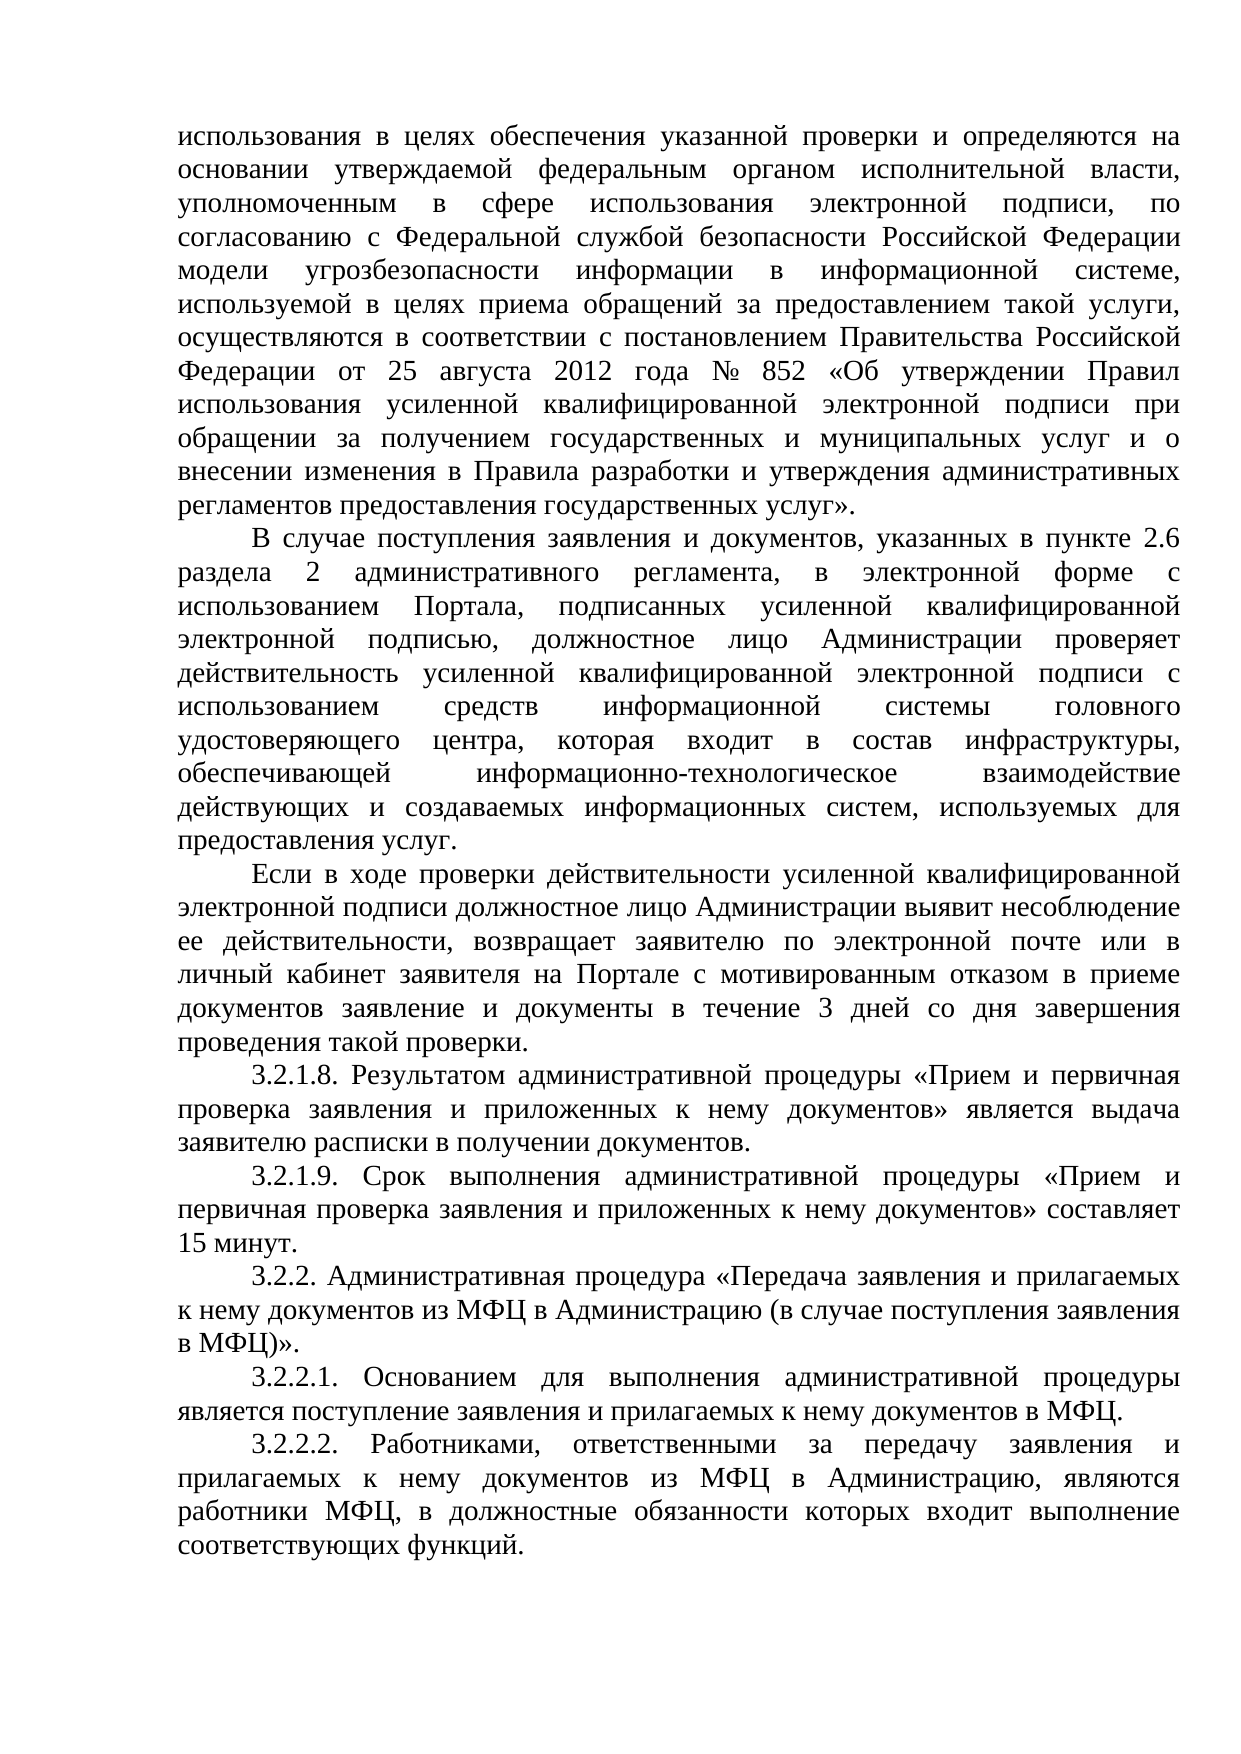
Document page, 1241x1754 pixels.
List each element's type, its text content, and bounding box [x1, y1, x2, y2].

text 3.2.1.9. Срок выполнения административной процедуры «Прием и первичная проверка заявления и приложенных к нему документов» составляет 15 минут. [177, 1158, 1181, 1258]
text 3.2.1.8. Результатом административной процедуры «Прием и первичная проверка заявления и приложенных к нему документов» является выдача заявителю расписки в получении документов. [177, 1057, 1181, 1158]
text 3.2.2. Административная процедура «Передача заявления и прилагаемых к нему документов из МФЦ в Администрацию (в случае поступления заявления в МФЦ)». [177, 1258, 1181, 1359]
text 3.2.2.2. Работниками, ответственными за передачу заявления и прилагаемых к нему документов из МФЦ в Администрацию, являются работники МФЦ, в должностные обязанности которых входит выполнение соответствующих функций. [177, 1426, 1181, 1560]
text 3.2.2.1. Основанием для выполнения административной процедуры является поступление заявления и прилагаемых к нему документов в МФЦ. [177, 1359, 1181, 1426]
text Если в ходе проверки действительности усиленной квалифицированной электронной подписи должностное лицо Администрации выявит несоблюдение ее действительности, возвращает заявителю по электронной почте или в личный кабинет заявителя на Портале с мотивированным отказом в приеме документов заявление и документы в течение 3 дней со дня завершения проведения такой проверки. [177, 856, 1181, 1057]
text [177, 118, 1181, 521]
text В случае поступления заявления и документов, указанных в пункте 2.6 раздела 2 административного регламента, в электронной форме с использованием Портала, подписанных усиленной квалифицированной электронной подписью, должностное лицо Администрации проверяет действительность усиленной квалифицированной электронной подписи с использованием средств информационной системы головного удостоверяющего центра, которая входит в состав инфраструктуры, обеспечивающей информационно-технологическое взаимодействие действующих и создаваемых информационных систем, используемых для предоставления услуг. [177, 521, 1181, 856]
